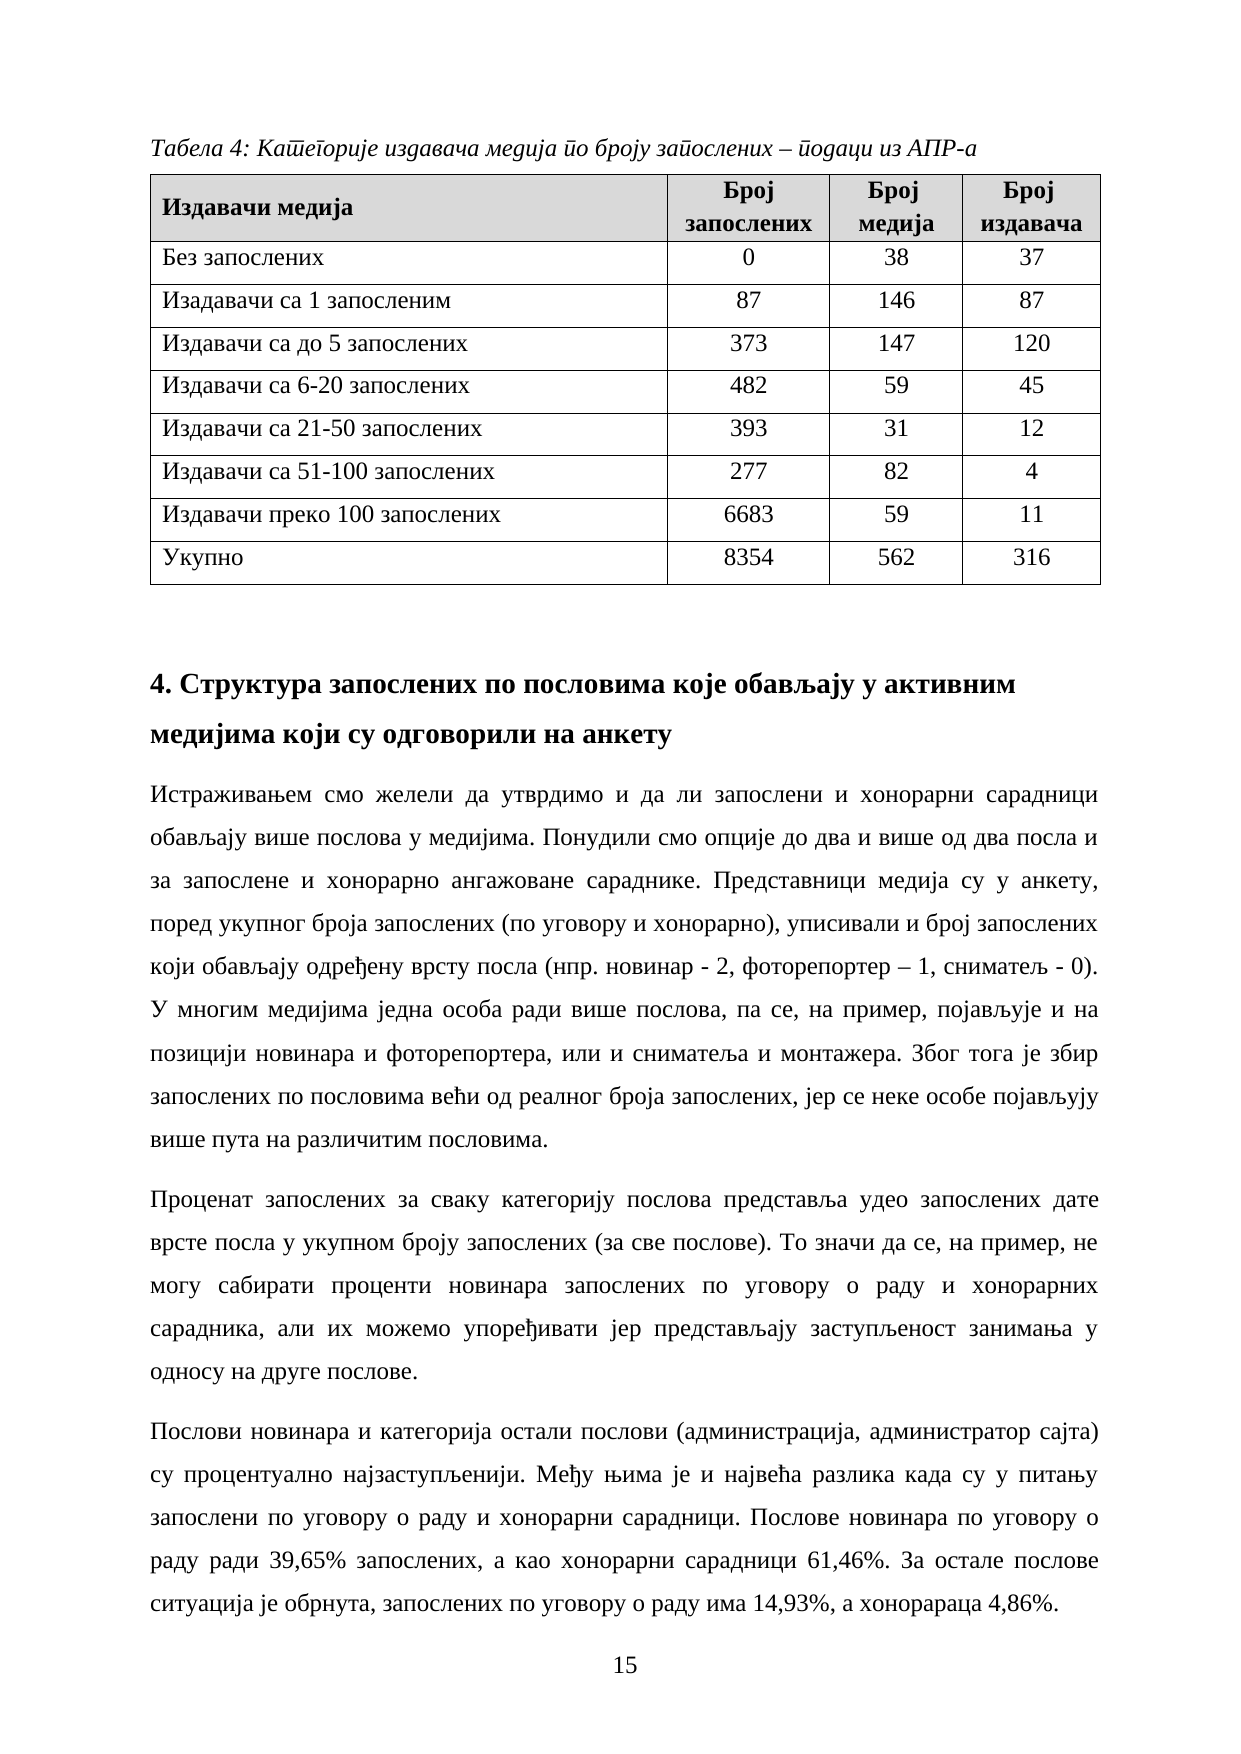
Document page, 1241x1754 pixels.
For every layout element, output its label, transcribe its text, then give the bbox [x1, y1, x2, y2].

table_cell 0 [668, 242, 829, 284]
table_cell 147 [830, 328, 962, 369]
table_cell 11 [963, 499, 1100, 541]
table_cell 87 [668, 285, 829, 327]
table_header Број медија [830, 175, 962, 241]
table_cell Издавачи преко 100 запослених [151, 499, 667, 541]
table_cell 12 [963, 414, 1100, 455]
table_cell 146 [830, 285, 962, 327]
table_cell Издавачи са 6-20 запослених [151, 371, 667, 412]
text Послови новинара и категорија остали послови (администрација, администратор сајта) су процентуално најзаступљенији. Међу њима је и највећа разлика када су у питању запослени по уговору о раду и хонорарни сарадници. Послове новинара по уговору о раду ради 39,65% запослених, а као хонорарни сарадници 61,46%. За остале послове ситуација је обрнута, запослених по уговору о раду има 14,93%, а хонорараца 4,86%. [150, 1416, 1099, 1617]
table_cell Издавачи са 51-100 запослених [151, 456, 667, 498]
table_cell 277 [668, 456, 829, 498]
table_cell 120 [963, 328, 1100, 369]
table_cell 393 [668, 414, 829, 455]
table_cell Издавачи са до 5 запослених [151, 328, 667, 369]
table_header Број издавача [963, 175, 1100, 241]
table_cell 37 [963, 242, 1100, 284]
table_cell 59 [830, 371, 962, 412]
text 4. Структура запослених по пословима које обављају у активним медијима који су одговорили на анкету [150, 666, 1099, 750]
table_cell 8354 [668, 542, 829, 584]
table_header Издавачи медија [151, 175, 667, 241]
table_cell 4 [963, 456, 1100, 498]
table_header Број запослених [668, 175, 829, 241]
text Табела 4: Категорије издавача медија по броју запослених – подаци из АПР-а [150, 133, 1099, 162]
table_cell 562 [830, 542, 962, 584]
table_cell Без запослених [151, 242, 667, 284]
table_cell 6683 [668, 499, 829, 541]
table_cell Укупно [151, 542, 667, 584]
table_cell Изадавачи са 1 запосленим [151, 285, 667, 327]
table_cell 316 [963, 542, 1100, 584]
table_cell 45 [963, 371, 1100, 412]
table_cell 482 [668, 371, 829, 412]
table_cell 87 [963, 285, 1100, 327]
table_cell 373 [668, 328, 829, 369]
text Проценат запослених за сваку категорију послова представља удео запослених дате врсте посла у укупном броју запослених (за све послове). То значи да се, на пример, не могу сабирати проценти новинара запослених по уговору о раду и хонорарних сарадника, али их можемо упоређивати јер представљају заступљеност занимања у односу на друге послове. [150, 1184, 1099, 1385]
table_cell 31 [830, 414, 962, 455]
table_cell 82 [830, 456, 962, 498]
table_cell 38 [830, 242, 962, 284]
table_cell Издавачи са 21-50 запослених [151, 414, 667, 455]
text Истраживањем смо желели да утврдимо и да ли запослени и хонорарни сарадници обављају више послова у медијима. Понудили смо опције до два и више од два посла и за запослене и хонорарно ангажоване сараднике. Представници медија су у анкету, поред укупног броја запослених (по уговору и хонорарно), уписивали и број запослених који обављају одређену врсту посла (нпр. новинар - 2, фоторепортер – 1, сниматељ - 0). У многим медијима једна особа ради више послова, па се, на пример, појављује и на позицији новинара и фоторепортера, или и сниматеља и монтажера. Због тога је збир запослених по пословима већи од реалног броја запослених, јер се неке особе појављују више пута на различитим пословима. [150, 779, 1099, 1153]
table_cell 59 [830, 499, 962, 541]
